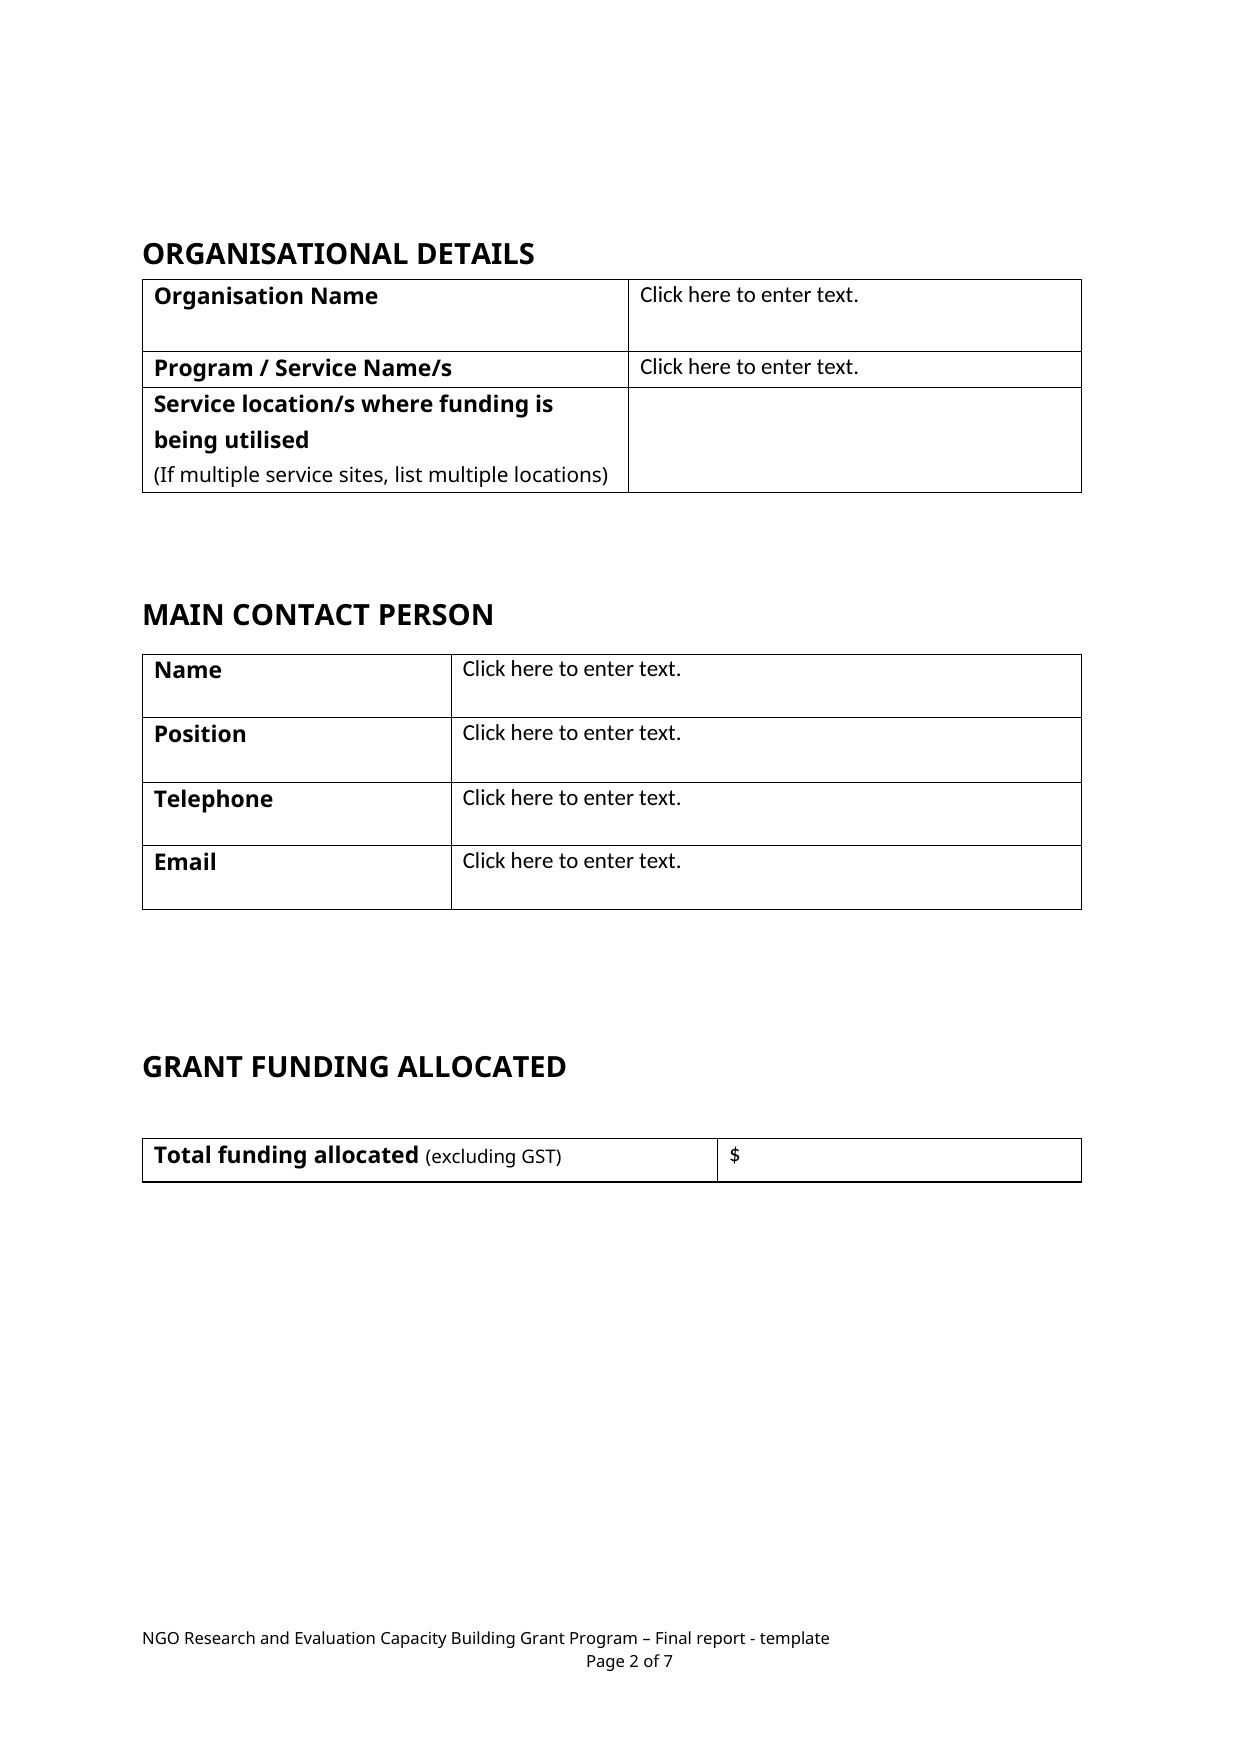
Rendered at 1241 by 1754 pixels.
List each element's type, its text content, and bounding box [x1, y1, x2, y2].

table_cell Program / Service Name/s [143, 352, 628, 387]
text MAIN CONTACT PERSON [142, 594, 1098, 634]
table_header [452, 655, 1081, 717]
table_cell [452, 783, 1081, 845]
table_cell Email [143, 846, 451, 909]
table_header Total funding allocated (excluding GST) [143, 1139, 717, 1181]
table_cell Telephone [143, 783, 451, 845]
table_cell [452, 718, 1081, 782]
table_header Name [143, 655, 451, 717]
table_cell Position [143, 718, 451, 782]
table_header Organisation Name [143, 280, 628, 351]
table_cell [629, 352, 1081, 387]
table_header [718, 1139, 1081, 1181]
table_cell [629, 388, 1081, 492]
text ORGANISATIONAL DETAILS [142, 233, 1098, 273]
text GRANT FUNDING ALLOCATED [142, 1047, 1098, 1086]
table_cell Service location/s where funding is being utilised (If multiple service sites, list multiple locations) [143, 388, 628, 492]
table_cell [452, 846, 1081, 909]
table_header [629, 280, 1081, 351]
